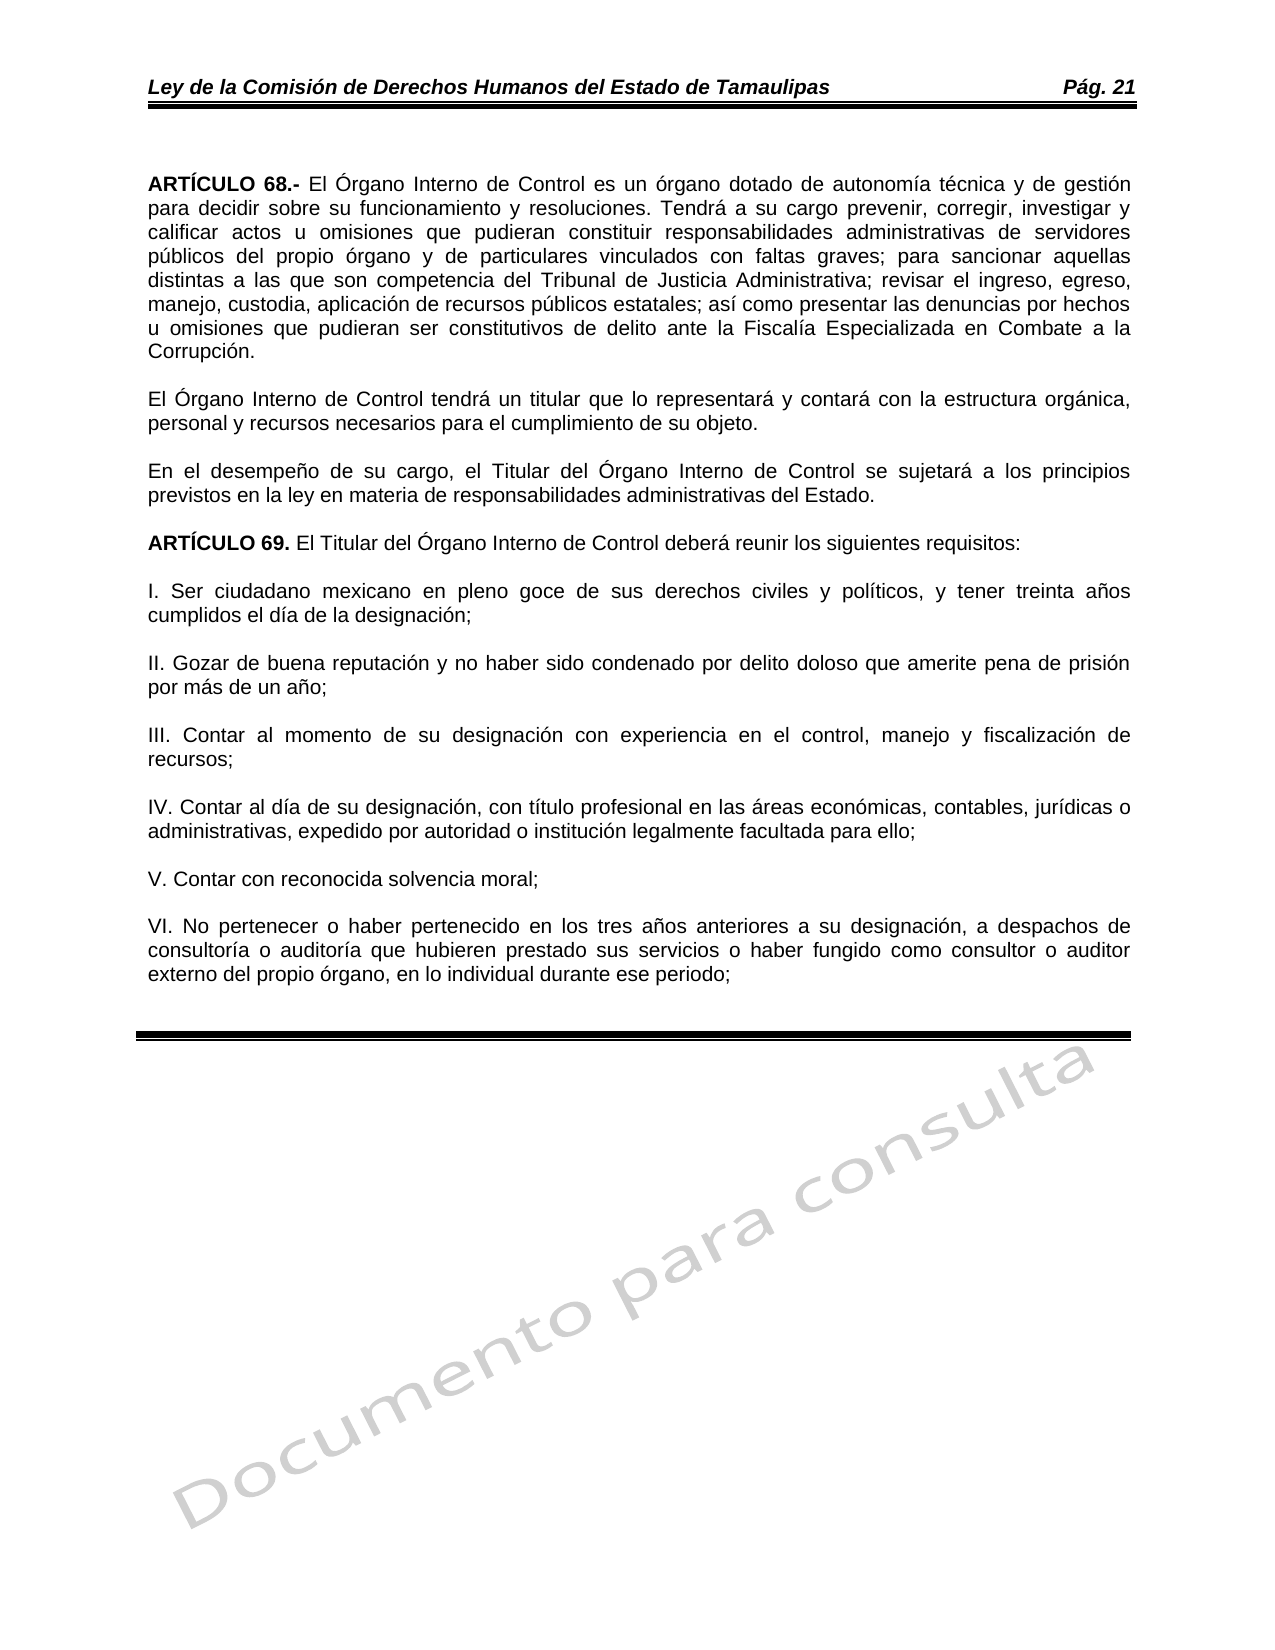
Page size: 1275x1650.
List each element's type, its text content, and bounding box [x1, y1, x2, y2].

text V. Contar con reconocida solvencia moral; [148, 866, 1132, 890]
text II. Gozar de buena reputación y no haber sido condenado por delito doloso que amerite pena de prisión por más de un año; [148, 651, 1132, 699]
text IV. Contar al día de su designación, con título profesional en las áreas económicas, contables, jurídicas o administrativas, expedido por autoridad o institución legalmente facultada para ello; [148, 794, 1132, 842]
text ARTÍCULO 69. El Titular del Órgano Interno de Control deberá reunir los siguientes requisitos: [148, 531, 1132, 555]
text En el desempeño de su cargo, el Titular del Órgano Interno de Control se sujetará a los principios previstos en la ley en materia de responsabilidades administrativas del Estado. [148, 459, 1132, 507]
text VI. No pertenecer o haber pertenecido en los tres años anteriores a su designación, a despachos de consultoría o auditoría que hubieren prestado sus servicios o haber fungido como consultor o auditor externo del propio órgano, en lo individual durante ese periodo; [148, 914, 1132, 986]
text ARTÍCULO 68.- El Órgano Interno de Control es un órgano dotado de autonomía técnica y de gestión para decidir sobre su funcionamiento y resoluciones. Tendrá a su cargo prevenir, corregir, investigar y calificar actos u omisiones que pudieran constituir responsabilidades administrativas de servidores públicos del propio órgano y de particulares vinculados con faltas graves; para sancionar aquellas distintas a las que son competencia del Tribunal de Justicia Administrativa; revisar el ingreso, egreso, manejo, custodia, aplicación de recursos públicos estatales; así como presentar las denuncias por hechos u omisiones que pudieran ser constitutivos de delito ante la Fiscalía Especializada en Combate a la Corrupción. [148, 172, 1132, 363]
text III. Contar al momento de su designación con experiencia en el control, manejo y fiscalización de recursos; [148, 723, 1132, 771]
text El Órgano Interno de Control tendrá un titular que lo representará y contará con la estructura orgánica, personal y recursos necesarios para el cumplimiento de su objeto. [148, 387, 1132, 435]
text I. Ser ciudadano mexicano en pleno goce de sus derechos civiles y políticos, y tener treinta años cumplidos el día de la designación; [148, 579, 1132, 627]
